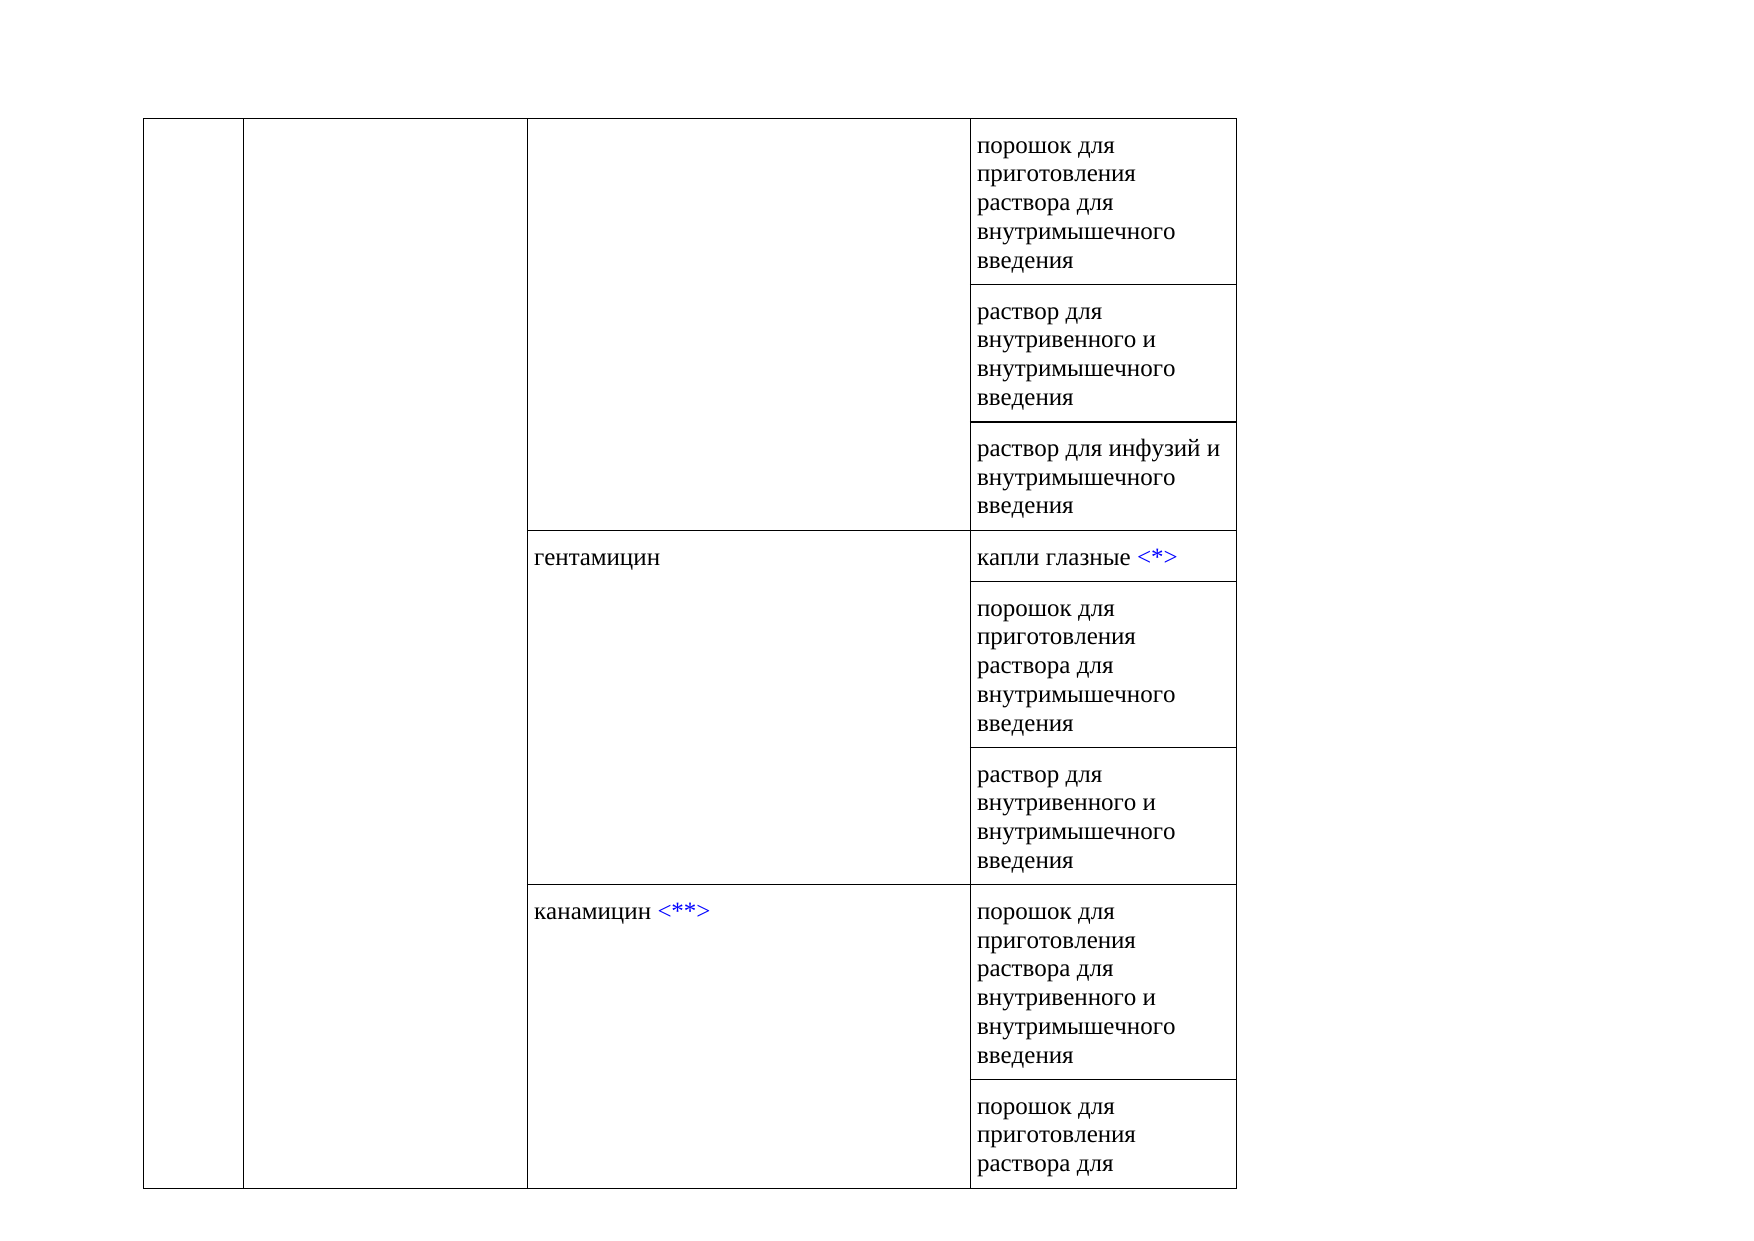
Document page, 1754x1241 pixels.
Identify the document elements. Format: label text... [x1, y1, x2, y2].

table_cell порошок для приготовления раствора для внутривенного и внутримышечного введения [971, 885, 1236, 1079]
table_cell гентамицин [528, 531, 970, 884]
table_cell канамицин <**> [528, 885, 970, 1188]
table_cell раствор для внутривенного и внутримышечного введения [971, 285, 1236, 421]
table_cell капли глазные <*> [971, 531, 1236, 581]
table_cell раствор для инфузий и внутримышечного введения [971, 423, 1236, 530]
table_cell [971, 1080, 1236, 1188]
table_cell порошок для приготовления раствора для внутримышечного введения [971, 582, 1236, 747]
table_cell порошок для приготовления раствора для внутримышечного введения [971, 119, 1236, 284]
table_cell раствор для внутривенного и внутримышечного введения [971, 748, 1236, 884]
